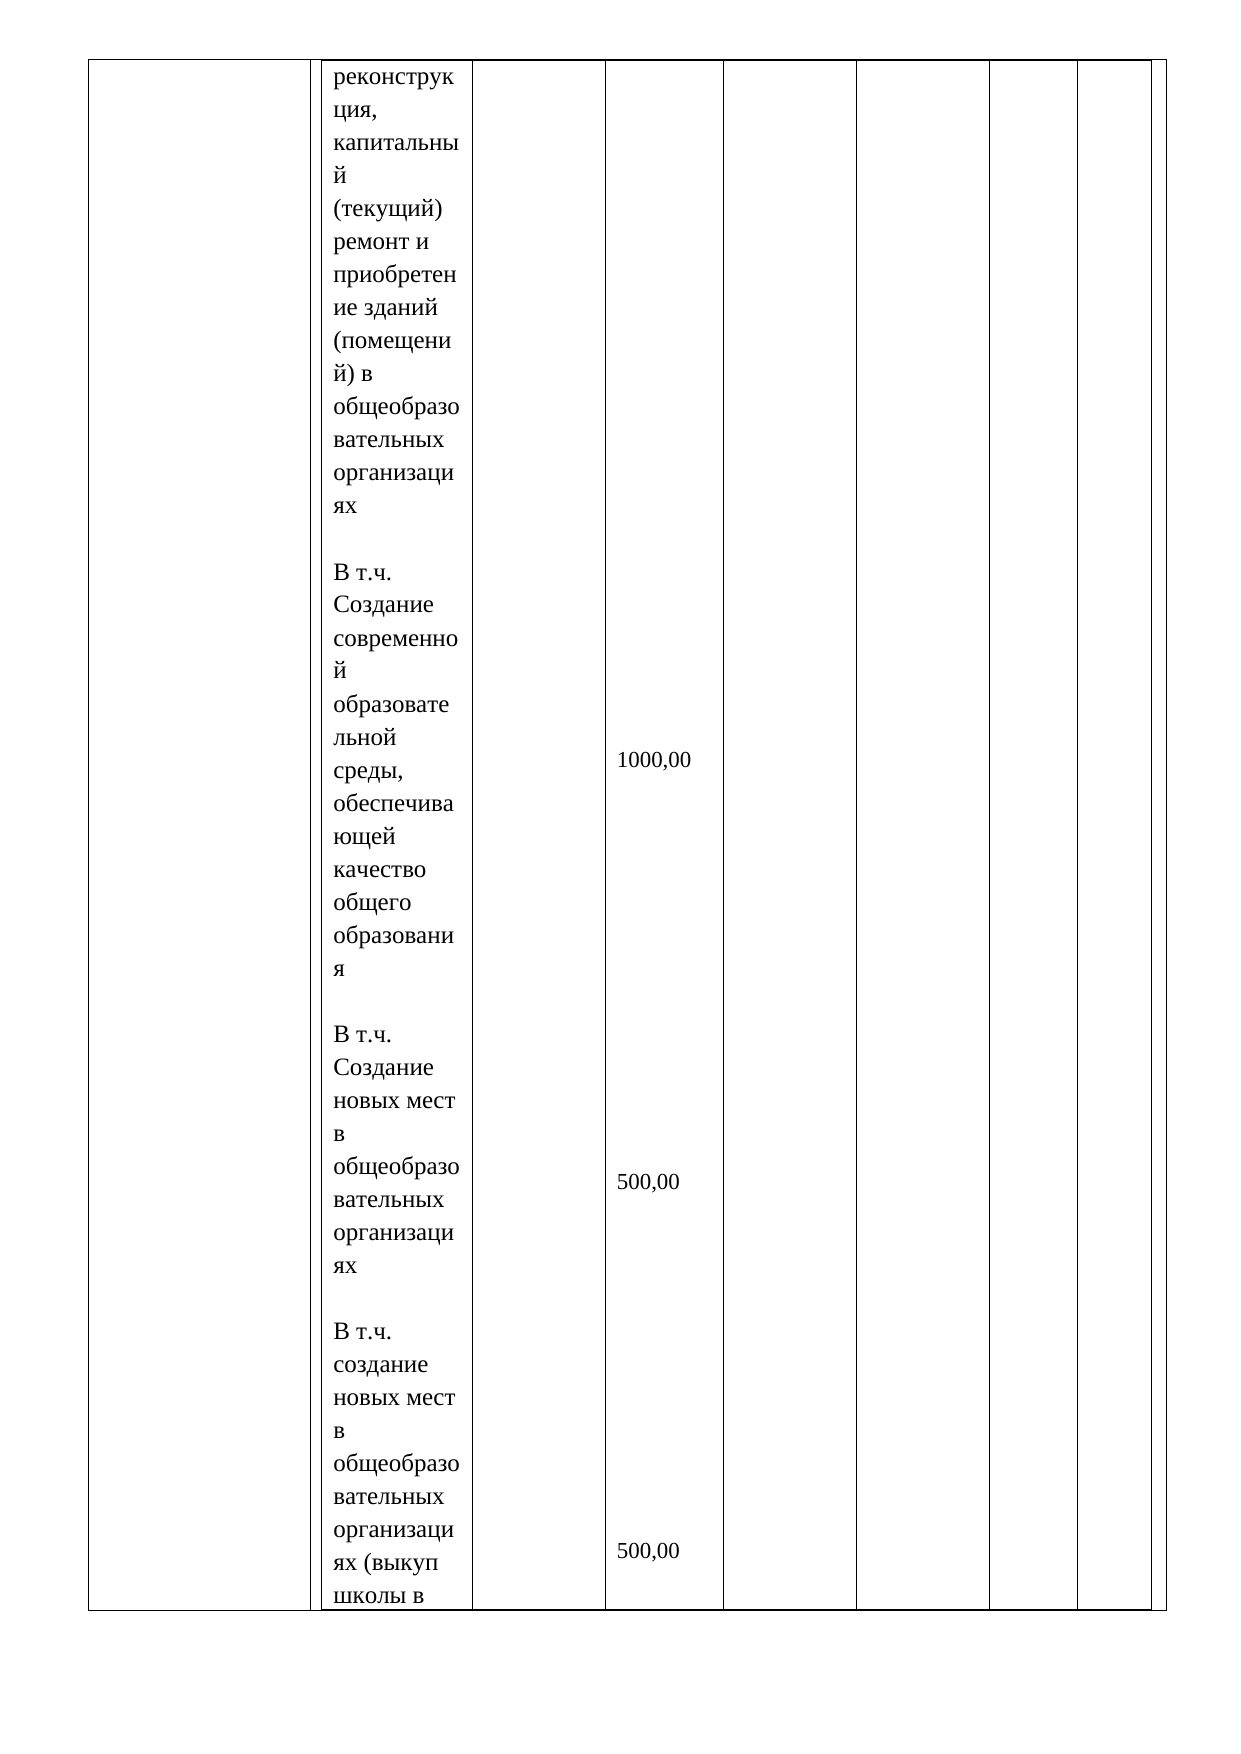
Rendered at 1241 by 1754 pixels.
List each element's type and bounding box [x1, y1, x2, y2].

table_cell [89, 60, 310, 1610]
table_cell [311, 60, 321, 1610]
table_cell [606, 61, 723, 1609]
table_cell [1152, 60, 1166, 1610]
table_cell [857, 61, 989, 1609]
table_cell [473, 61, 605, 1609]
table_cell [1078, 61, 1151, 1609]
table_cell [724, 61, 856, 1609]
table_cell [322, 61, 472, 1609]
table_cell [990, 61, 1077, 1609]
